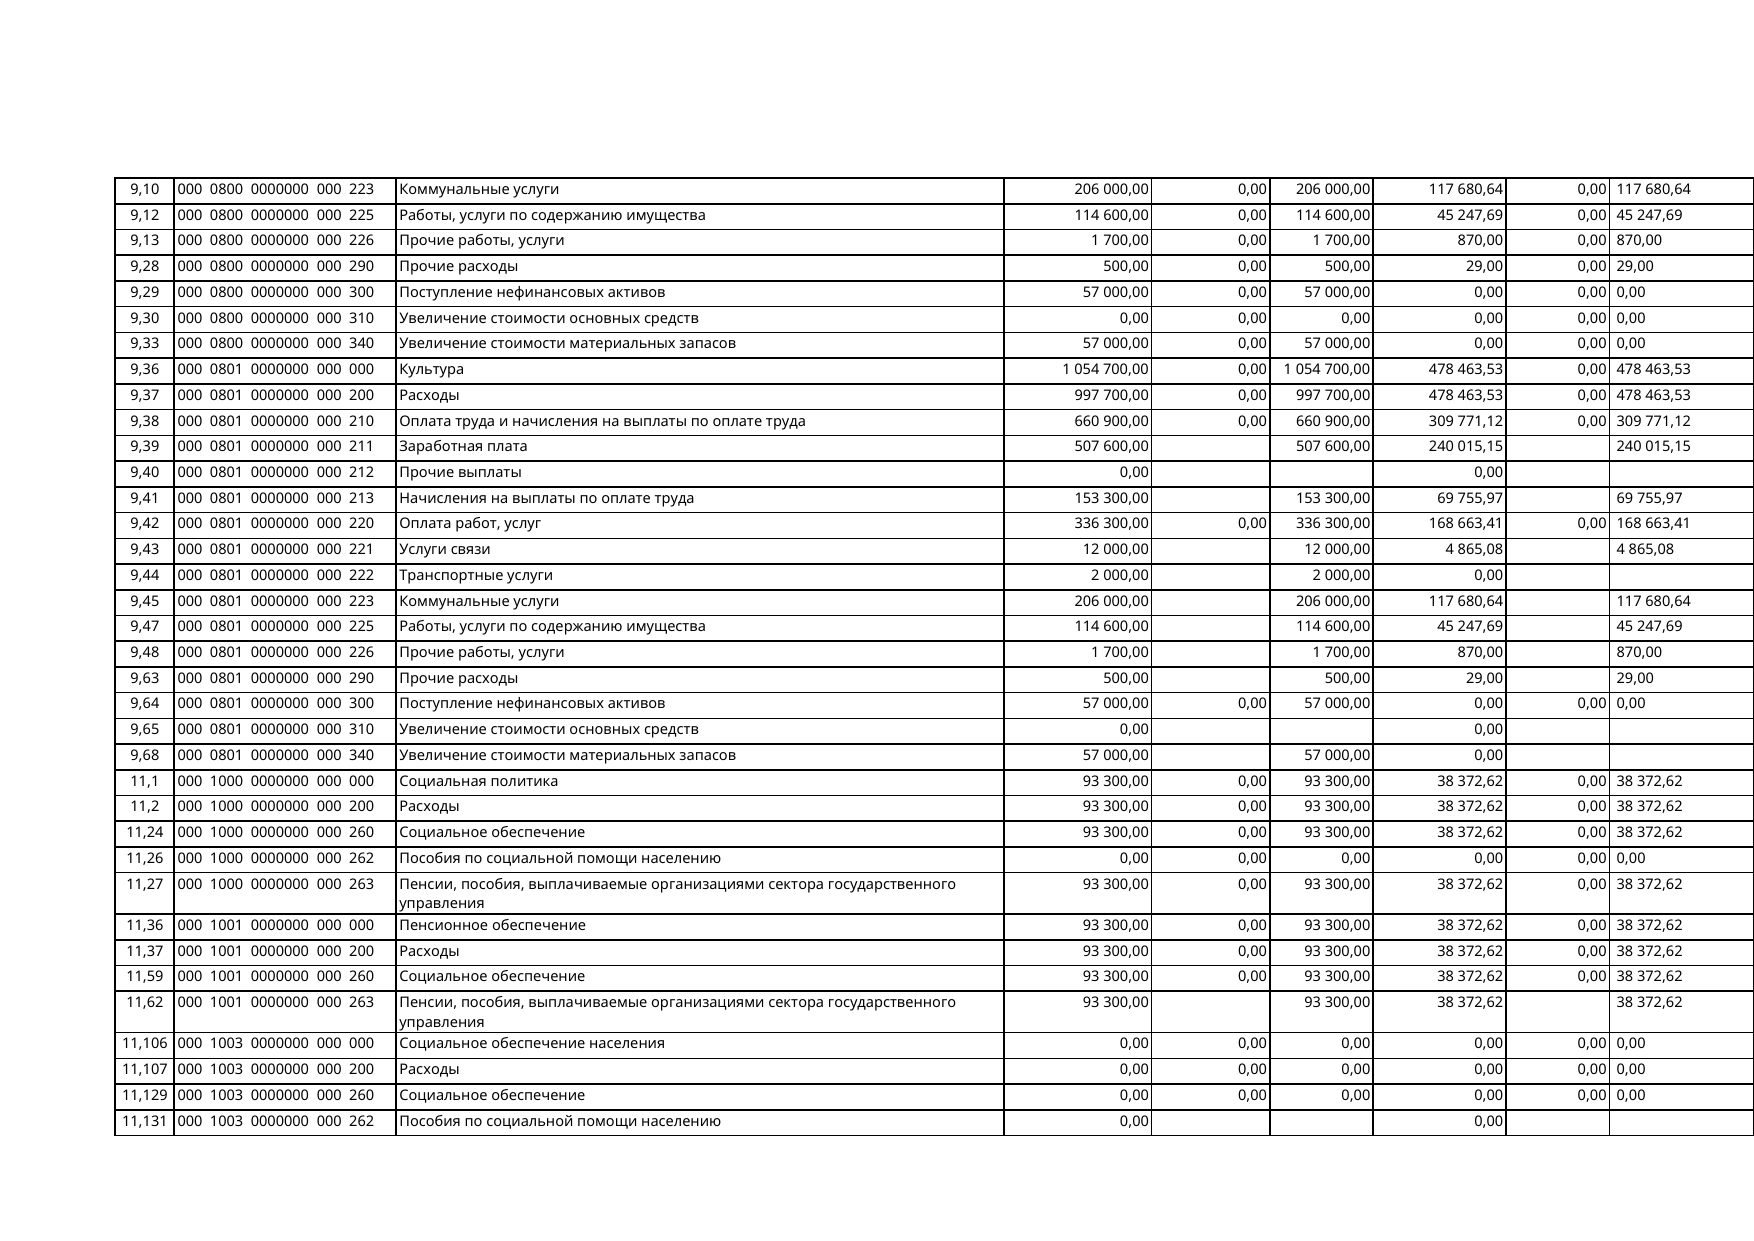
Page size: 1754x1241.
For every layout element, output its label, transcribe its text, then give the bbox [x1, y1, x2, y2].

table_cell [1507, 719, 1609, 743]
table_cell 4 865,08 [1374, 539, 1505, 563]
table_cell Пенсионное обеспечение [397, 915, 1003, 939]
table_cell 0,00 [1005, 719, 1151, 743]
table_cell 0,00 [1374, 719, 1505, 743]
table_cell 0,00 [1610, 848, 1753, 872]
table_cell 114 600,00 [1271, 205, 1372, 229]
table_cell 000 0801 0000000 000 210 [175, 410, 395, 434]
table_cell 1 700,00 [1005, 230, 1151, 254]
table_cell [1152, 591, 1269, 614]
table_cell [1152, 616, 1269, 640]
table_cell 93 300,00 [1271, 771, 1372, 795]
table_cell 0,00 [1271, 307, 1372, 332]
table_cell 0,00 [1374, 333, 1505, 357]
table_cell 206 000,00 [1271, 591, 1372, 614]
table_cell Работы, услуги по содержанию имущества [397, 205, 1003, 229]
table_cell 168 663,41 [1610, 513, 1753, 537]
table_cell Коммунальные услуги [397, 179, 1003, 203]
table_cell 000 0800 0000000 000 223 [175, 179, 395, 203]
table_cell 0,00 [1152, 410, 1269, 434]
table_cell 0,00 [1374, 848, 1505, 872]
table_cell 57 000,00 [1271, 693, 1372, 717]
table_cell 11,24 [116, 822, 173, 846]
table_cell 0,00 [1152, 179, 1269, 203]
table_cell Прочие работы, услуги [397, 230, 1003, 254]
table_cell 0,00 [1610, 307, 1753, 332]
table_cell 0,00 [1507, 822, 1609, 846]
table_cell 000 0800 0000000 000 310 [175, 307, 395, 332]
table_cell 0,00 [1610, 1033, 1753, 1057]
table_cell 500,00 [1005, 256, 1151, 280]
table_cell 0,00 [1507, 941, 1609, 965]
table_cell [1507, 436, 1609, 460]
table_cell [1507, 1111, 1609, 1135]
table_cell 0,00 [1152, 385, 1269, 409]
table_cell Увеличение стоимости материальных запасов [397, 333, 1003, 357]
table_cell [1271, 462, 1372, 486]
table_cell 0,00 [1507, 915, 1609, 939]
table_cell 168 663,41 [1374, 513, 1505, 537]
table_cell Увеличение стоимости основных средств [397, 719, 1003, 743]
table_cell [1507, 745, 1609, 769]
table_cell 0,00 [1507, 333, 1609, 357]
table_cell 45 247,69 [1374, 205, 1505, 229]
table_cell 0,00 [1374, 282, 1505, 306]
table_cell Начисления на выплаты по оплате труда [397, 488, 1003, 512]
table_cell 0,00 [1271, 1085, 1372, 1109]
table_cell 9,38 [116, 410, 173, 434]
table_cell 45 247,69 [1610, 616, 1753, 640]
table_cell 9,47 [116, 616, 173, 640]
table_cell 57 000,00 [1271, 333, 1372, 357]
table_cell 38 372,62 [1610, 915, 1753, 939]
table_cell Социальное обеспечение [397, 822, 1003, 846]
table_cell [1507, 992, 1609, 1032]
table_cell 11,129 [116, 1085, 173, 1109]
table_cell 11,37 [116, 941, 173, 965]
table_cell 9,48 [116, 642, 173, 666]
table_cell [1507, 616, 1609, 640]
table_cell 117 680,64 [1374, 591, 1505, 614]
table_cell 000 1003 0000000 000 262 [175, 1111, 395, 1135]
table_cell 11,131 [116, 1111, 173, 1135]
table_cell 000 0801 0000000 000 000 [175, 359, 395, 383]
table_cell 0,00 [1152, 966, 1269, 990]
table_cell 38 372,62 [1374, 796, 1505, 820]
table_cell Увеличение стоимости материальных запасов [397, 745, 1003, 769]
table_cell 0,00 [1152, 796, 1269, 820]
table_cell 93 300,00 [1271, 796, 1372, 820]
table_cell 0,00 [1152, 941, 1269, 965]
table_cell Социальное обеспечение населения [397, 1033, 1003, 1057]
table_cell 336 300,00 [1271, 513, 1372, 537]
table_cell Расходы [397, 796, 1003, 820]
table_cell 9,40 [116, 462, 173, 486]
table_cell Культура [397, 359, 1003, 383]
table_cell 0,00 [1152, 822, 1269, 846]
table_cell 9,13 [116, 230, 173, 254]
table_cell 114 600,00 [1005, 205, 1151, 229]
table_cell 29,00 [1610, 668, 1753, 692]
table_cell 93 300,00 [1005, 796, 1151, 820]
table_cell 336 300,00 [1005, 513, 1151, 537]
table_cell 000 1001 0000000 000 000 [175, 915, 395, 939]
table_cell 153 300,00 [1271, 488, 1372, 512]
table_cell 9,29 [116, 282, 173, 306]
table_cell 997 700,00 [1005, 385, 1151, 409]
table_cell 38 372,62 [1610, 822, 1753, 846]
table_cell 870,00 [1610, 642, 1753, 666]
table_cell 9,39 [116, 436, 173, 460]
table_cell Услуги связи [397, 539, 1003, 563]
table_cell 0,00 [1005, 1033, 1151, 1057]
table_cell 0,00 [1507, 771, 1609, 795]
table_cell Расходы [397, 941, 1003, 965]
table_cell 000 0801 0000000 000 222 [175, 565, 395, 589]
table_cell 000 0801 0000000 000 200 [175, 385, 395, 409]
table_cell 0,00 [1005, 1059, 1151, 1083]
table_cell 0,00 [1271, 848, 1372, 872]
table_cell 000 1000 0000000 000 000 [175, 771, 395, 795]
table_cell 1 700,00 [1005, 642, 1151, 666]
table_cell 870,00 [1374, 642, 1505, 666]
table_cell 11,106 [116, 1033, 173, 1057]
table_cell 0,00 [1271, 1033, 1372, 1057]
table_cell Поступление нефинансовых активов [397, 693, 1003, 717]
table_cell 93 300,00 [1005, 966, 1151, 990]
table_cell 93 300,00 [1271, 941, 1372, 965]
table_cell [1152, 642, 1269, 666]
table_cell 500,00 [1271, 256, 1372, 280]
table_cell 000 0800 0000000 000 300 [175, 282, 395, 306]
table_cell 997 700,00 [1271, 385, 1372, 409]
table_cell [1152, 539, 1269, 563]
table_cell 0,00 [1374, 745, 1505, 769]
table_cell 45 247,69 [1374, 616, 1505, 640]
table_cell [1152, 488, 1269, 512]
table_cell Социальное обеспечение [397, 966, 1003, 990]
table_cell 93 300,00 [1005, 822, 1151, 846]
table_cell 0,00 [1507, 1085, 1609, 1109]
table_cell 000 1003 0000000 000 000 [175, 1033, 395, 1057]
table_cell 4 865,08 [1610, 539, 1753, 563]
table_cell 93 300,00 [1005, 992, 1151, 1032]
table_cell 0,00 [1152, 771, 1269, 795]
table_cell 9,10 [116, 179, 173, 203]
table_cell 0,00 [1374, 1085, 1505, 1109]
table_cell 0,00 [1152, 1059, 1269, 1083]
table_cell 38 372,62 [1374, 941, 1505, 965]
table_cell 117 680,64 [1374, 179, 1505, 203]
table_cell 93 300,00 [1005, 873, 1151, 913]
table_cell [1152, 565, 1269, 589]
table_cell [1152, 1111, 1269, 1135]
table_cell 000 0800 0000000 000 340 [175, 333, 395, 357]
table_cell 153 300,00 [1005, 488, 1151, 512]
table_cell 114 600,00 [1005, 616, 1151, 640]
table_cell 000 1000 0000000 000 200 [175, 796, 395, 820]
table_cell 38 372,62 [1610, 941, 1753, 965]
table_cell 0,00 [1271, 1059, 1372, 1083]
table_cell Пособия по социальной помощи населению [397, 1111, 1003, 1135]
table_cell [1271, 1111, 1372, 1135]
table_cell 0,00 [1507, 873, 1609, 913]
table_cell Пенсии, пособия, выплачиваемые организациями сектора государственного управления [397, 992, 1003, 1032]
table_cell 38 372,62 [1610, 992, 1753, 1032]
table_cell 0,00 [1374, 1059, 1505, 1083]
table_cell 93 300,00 [1005, 915, 1151, 939]
table_cell [1152, 436, 1269, 460]
table_cell 9,33 [116, 333, 173, 357]
table_cell 000 1003 0000000 000 260 [175, 1085, 395, 1109]
table_cell 870,00 [1374, 230, 1505, 254]
table_cell 0,00 [1507, 848, 1609, 872]
table_cell 0,00 [1374, 693, 1505, 717]
table_cell [1610, 745, 1753, 769]
table_cell 11,62 [116, 992, 173, 1032]
table_cell 93 300,00 [1005, 771, 1151, 795]
table_cell 206 000,00 [1005, 179, 1151, 203]
table_cell 57 000,00 [1271, 282, 1372, 306]
table_cell 478 463,53 [1374, 385, 1505, 409]
table_cell 69 755,97 [1374, 488, 1505, 512]
table_cell Заработная плата [397, 436, 1003, 460]
table_cell 0,00 [1152, 359, 1269, 383]
table_cell 9,28 [116, 256, 173, 280]
table_cell 0,00 [1152, 230, 1269, 254]
table_cell 500,00 [1271, 668, 1372, 692]
table_cell 93 300,00 [1005, 941, 1151, 965]
table_cell [1152, 668, 1269, 692]
table_cell 0,00 [1152, 693, 1269, 717]
table_cell 0,00 [1152, 873, 1269, 913]
table_cell 0,00 [1507, 385, 1609, 409]
table_cell 38 372,62 [1374, 915, 1505, 939]
table_cell [1152, 719, 1269, 743]
table_cell [1507, 591, 1609, 614]
table_cell 000 0801 0000000 000 220 [175, 513, 395, 537]
table_cell 38 372,62 [1610, 771, 1753, 795]
table_cell 12 000,00 [1271, 539, 1372, 563]
table_cell 660 900,00 [1271, 410, 1372, 434]
table_cell 0,00 [1152, 1085, 1269, 1109]
table_cell 478 463,53 [1610, 359, 1753, 383]
table_cell 206 000,00 [1005, 591, 1151, 614]
table_cell 38 372,62 [1374, 966, 1505, 990]
table_cell 1 700,00 [1271, 230, 1372, 254]
table_cell 0,00 [1005, 1085, 1151, 1109]
table_cell 0,00 [1374, 1111, 1505, 1135]
table_cell 38 372,62 [1374, 771, 1505, 795]
table_cell Прочие расходы [397, 668, 1003, 692]
table_cell Оплата работ, услуг [397, 513, 1003, 537]
table_cell 240 015,15 [1610, 436, 1753, 460]
table_cell 38 372,62 [1610, 966, 1753, 990]
table_cell 38 372,62 [1610, 873, 1753, 913]
table_cell 0,00 [1152, 513, 1269, 537]
table_cell 57 000,00 [1005, 333, 1151, 357]
table_cell 000 0801 0000000 000 226 [175, 642, 395, 666]
table_cell 0,00 [1507, 282, 1609, 306]
table_cell 45 247,69 [1610, 205, 1753, 229]
table_cell 000 0801 0000000 000 213 [175, 488, 395, 512]
table_cell 0,00 [1507, 410, 1609, 434]
table_cell 000 0801 0000000 000 310 [175, 719, 395, 743]
table_cell Прочие работы, услуги [397, 642, 1003, 666]
table_cell 11,26 [116, 848, 173, 872]
table_cell 000 1000 0000000 000 260 [175, 822, 395, 846]
table_cell [1507, 488, 1609, 512]
table_cell 0,00 [1507, 205, 1609, 229]
table_cell 69 755,97 [1610, 488, 1753, 512]
table_cell 0,00 [1374, 307, 1505, 332]
table_cell 000 1001 0000000 000 263 [175, 992, 395, 1032]
table_cell 000 1001 0000000 000 260 [175, 966, 395, 990]
table_cell 000 1001 0000000 000 200 [175, 941, 395, 965]
table_cell 0,00 [1005, 307, 1151, 332]
table_cell 11,36 [116, 915, 173, 939]
table_cell Транспортные услуги [397, 565, 1003, 589]
table_cell 93 300,00 [1271, 873, 1372, 913]
table_cell 38 372,62 [1374, 873, 1505, 913]
table_cell 0,00 [1507, 796, 1609, 820]
table_cell Социальная политика [397, 771, 1003, 795]
table_cell 93 300,00 [1271, 822, 1372, 846]
table_cell 11,2 [116, 796, 173, 820]
table_cell [1507, 539, 1609, 563]
table_cell 0,00 [1374, 565, 1505, 589]
table_cell 9,43 [116, 539, 173, 563]
table_cell 478 463,53 [1610, 385, 1753, 409]
table_cell Поступление нефинансовых активов [397, 282, 1003, 306]
table_cell 0,00 [1610, 1085, 1753, 1109]
table_cell 0,00 [1507, 1059, 1609, 1083]
table_cell 11,107 [116, 1059, 173, 1083]
table_cell 0,00 [1610, 333, 1753, 357]
table_cell 0,00 [1507, 359, 1609, 383]
table_cell [1152, 462, 1269, 486]
table_cell 9,63 [116, 668, 173, 692]
table_cell 38 372,62 [1610, 796, 1753, 820]
table_cell 11,59 [116, 966, 173, 990]
table_cell 9,64 [116, 693, 173, 717]
table_cell 11,27 [116, 873, 173, 913]
table_cell Социальное обеспечение [397, 1085, 1003, 1109]
table_cell [1507, 642, 1609, 666]
table_cell 9,37 [116, 385, 173, 409]
table_cell 0,00 [1507, 693, 1609, 717]
table_cell 9,36 [116, 359, 173, 383]
table_cell 1 054 700,00 [1271, 359, 1372, 383]
table_cell 0,00 [1507, 513, 1609, 537]
table_cell [1507, 565, 1609, 589]
table_cell 507 600,00 [1005, 436, 1151, 460]
table_cell [1610, 719, 1753, 743]
table_cell 9,42 [116, 513, 173, 537]
table_cell Пенсии, пособия, выплачиваемые организациями сектора государственного управления [397, 873, 1003, 913]
table_cell 57 000,00 [1005, 282, 1151, 306]
table_cell Пособия по социальной помощи населению [397, 848, 1003, 872]
table_cell 9,12 [116, 205, 173, 229]
table_cell 000 0801 0000000 000 290 [175, 668, 395, 692]
table_cell 9,41 [116, 488, 173, 512]
table_cell 12 000,00 [1005, 539, 1151, 563]
table_cell 507 600,00 [1271, 436, 1372, 460]
table_cell Работы, услуги по содержанию имущества [397, 616, 1003, 640]
table_cell 9,45 [116, 591, 173, 614]
table_cell [1610, 565, 1753, 589]
table_cell 2 000,00 [1271, 565, 1372, 589]
table_cell 1 700,00 [1271, 642, 1372, 666]
table_cell 0,00 [1507, 256, 1609, 280]
table_cell Прочие расходы [397, 256, 1003, 280]
table_cell Увеличение стоимости основных средств [397, 307, 1003, 332]
table_cell 000 0801 0000000 000 225 [175, 616, 395, 640]
table_cell 0,00 [1610, 693, 1753, 717]
table_cell Расходы [397, 1059, 1003, 1083]
table_cell 000 0801 0000000 000 221 [175, 539, 395, 563]
table_cell 57 000,00 [1005, 693, 1151, 717]
table_cell 0,00 [1610, 282, 1753, 306]
table_cell [1610, 1111, 1753, 1135]
table_cell 000 0801 0000000 000 211 [175, 436, 395, 460]
table_cell 1 054 700,00 [1005, 359, 1151, 383]
table_cell 9,68 [116, 745, 173, 769]
table_cell 117 680,64 [1610, 179, 1753, 203]
table_cell 000 1000 0000000 000 263 [175, 873, 395, 913]
table_cell [1152, 745, 1269, 769]
table_cell 38 372,62 [1374, 992, 1505, 1032]
table_cell 000 1003 0000000 000 200 [175, 1059, 395, 1083]
table_cell 0,00 [1005, 462, 1151, 486]
table_cell Коммунальные услуги [397, 591, 1003, 614]
table_cell 0,00 [1507, 230, 1609, 254]
table_cell 000 0801 0000000 000 340 [175, 745, 395, 769]
table_cell 117 680,64 [1610, 591, 1753, 614]
table_cell 000 0800 0000000 000 226 [175, 230, 395, 254]
table_cell [1152, 992, 1269, 1032]
table_cell 11,1 [116, 771, 173, 795]
table_cell 57 000,00 [1005, 745, 1151, 769]
table_cell 206 000,00 [1271, 179, 1372, 203]
table_cell 309 771,12 [1374, 410, 1505, 434]
table_cell 29,00 [1610, 256, 1753, 280]
table_cell 0,00 [1507, 966, 1609, 990]
table_cell 0,00 [1152, 282, 1269, 306]
table_cell [1507, 668, 1609, 692]
table_cell 0,00 [1152, 205, 1269, 229]
table_cell 0,00 [1152, 333, 1269, 357]
table_cell 000 0801 0000000 000 223 [175, 591, 395, 614]
table_cell 309 771,12 [1610, 410, 1753, 434]
table_cell 9,65 [116, 719, 173, 743]
table_cell 0,00 [1152, 256, 1269, 280]
table_cell 000 0801 0000000 000 300 [175, 693, 395, 717]
table_cell 0,00 [1152, 848, 1269, 872]
table_cell 0,00 [1005, 1111, 1151, 1135]
table_cell 000 0800 0000000 000 225 [175, 205, 395, 229]
table_cell 870,00 [1610, 230, 1753, 254]
table_cell 0,00 [1152, 307, 1269, 332]
table_cell 478 463,53 [1374, 359, 1505, 383]
table_cell 38 372,62 [1374, 822, 1505, 846]
table_cell 0,00 [1610, 1059, 1753, 1083]
table_cell [1610, 462, 1753, 486]
table_cell [1271, 719, 1372, 743]
table_cell 9,44 [116, 565, 173, 589]
table_cell 240 015,15 [1374, 436, 1505, 460]
table_cell 2 000,00 [1005, 565, 1151, 589]
table_cell [1507, 462, 1609, 486]
table_cell 93 300,00 [1271, 992, 1372, 1032]
table_cell 93 300,00 [1271, 966, 1372, 990]
table_cell 000 0800 0000000 000 290 [175, 256, 395, 280]
table_cell 0,00 [1152, 1033, 1269, 1057]
table_cell 114 600,00 [1271, 616, 1372, 640]
table_cell 000 0801 0000000 000 212 [175, 462, 395, 486]
table_cell Расходы [397, 385, 1003, 409]
table_cell 29,00 [1374, 256, 1505, 280]
table_cell 0,00 [1374, 1033, 1505, 1057]
table_cell 0,00 [1005, 848, 1151, 872]
table_cell 000 1000 0000000 000 262 [175, 848, 395, 872]
table_cell 93 300,00 [1271, 915, 1372, 939]
table_cell Прочие выплаты [397, 462, 1003, 486]
table_cell 29,00 [1374, 668, 1505, 692]
table_cell 57 000,00 [1271, 745, 1372, 769]
table_cell Оплата труда и начисления на выплаты по оплате труда [397, 410, 1003, 434]
table_cell 500,00 [1005, 668, 1151, 692]
table_cell 660 900,00 [1005, 410, 1151, 434]
table_cell 9,30 [116, 307, 173, 332]
table_cell 0,00 [1507, 179, 1609, 203]
table_cell 0,00 [1374, 462, 1505, 486]
table_cell 0,00 [1507, 307, 1609, 332]
table_cell 0,00 [1507, 1033, 1609, 1057]
table_cell 0,00 [1152, 915, 1269, 939]
